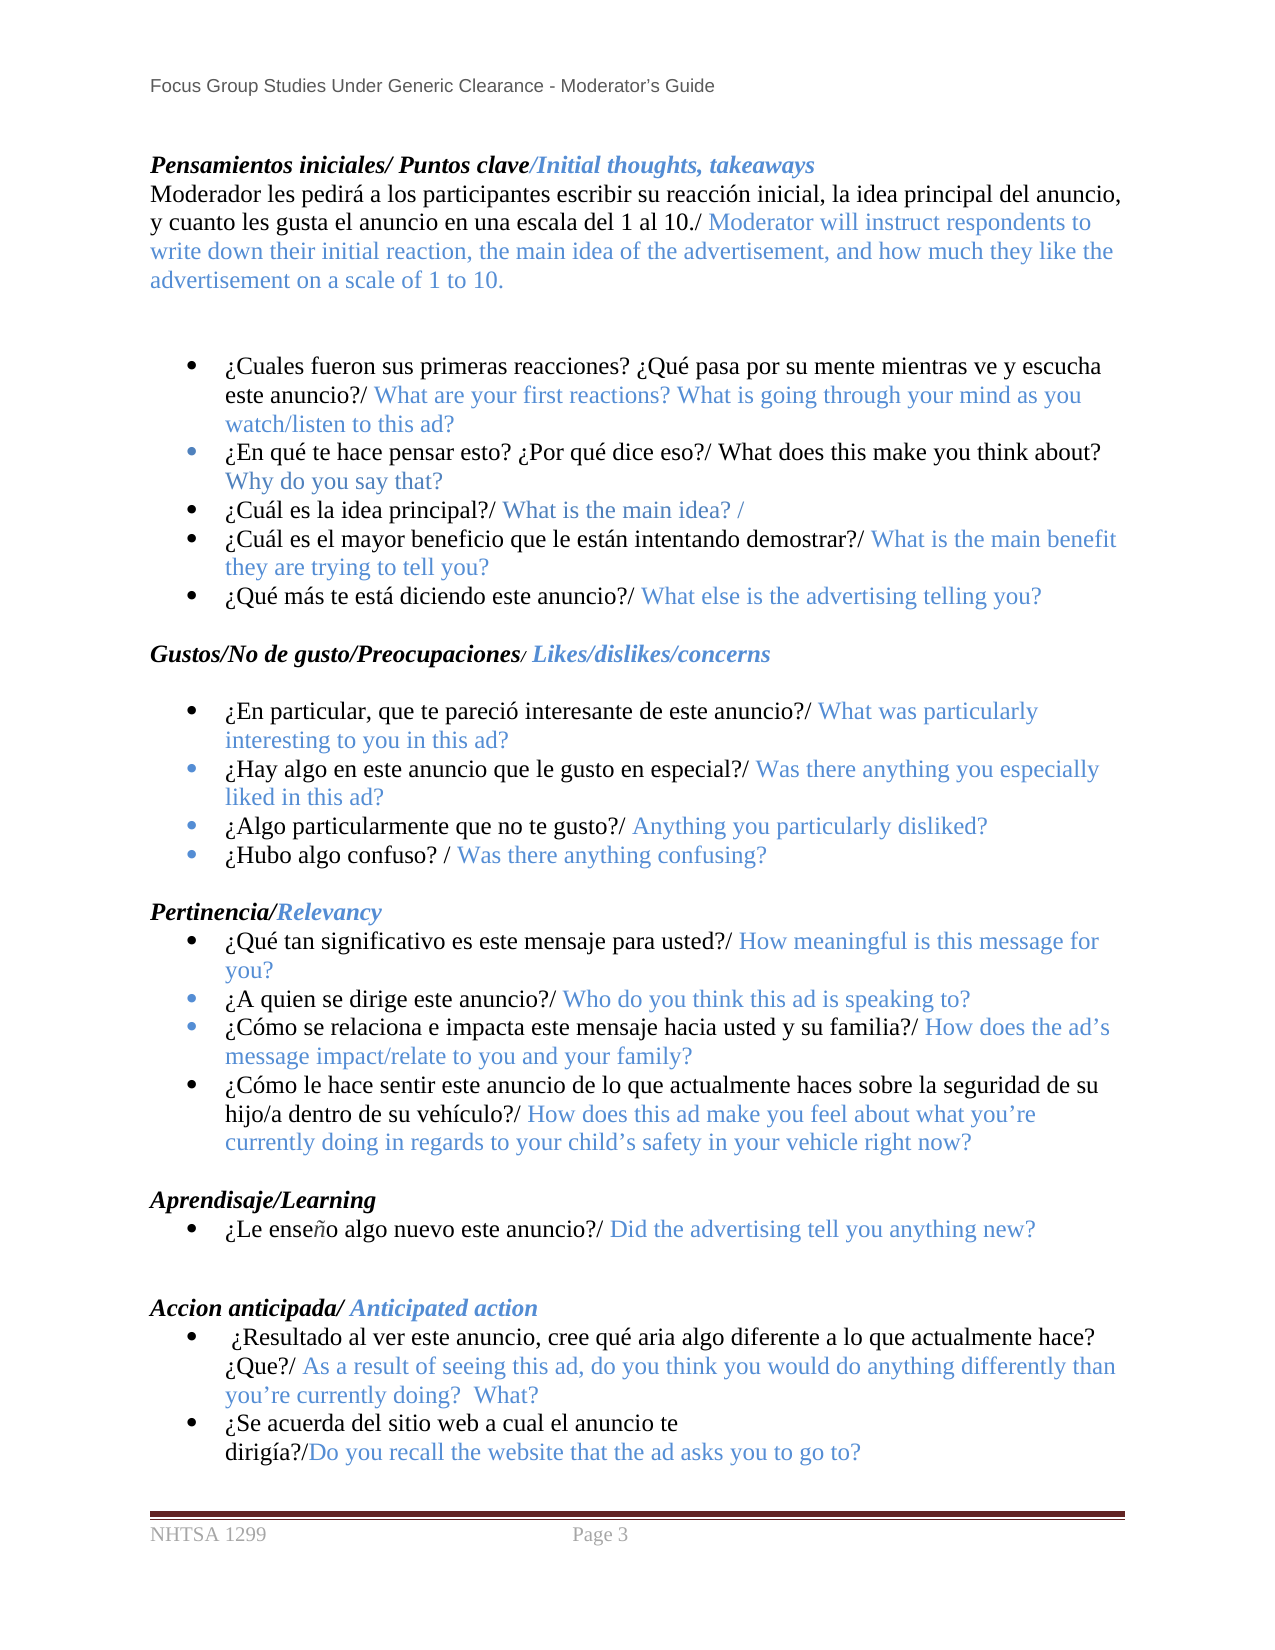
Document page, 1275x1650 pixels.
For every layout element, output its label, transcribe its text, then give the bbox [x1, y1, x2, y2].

text Gustos/No de gusto/Preocupaciones/ Likes/dislikes/concerns [150, 639, 1125, 667]
list ¿En qué te hace pensar esto? ¿Por qué dice eso?/ What does this make you think about? Why do you say that? [187, 437, 1125, 495]
list ¿Hubo algo confuso? / Was there anything confusing? [187, 840, 1125, 869]
list ¿Qué más te está diciendo este anuncio?/ What else is the advertising telling you? [187, 581, 1125, 610]
list ¿A quien se dirige este anuncio?/ Who do you think this ad is speaking to? [187, 984, 1125, 1012]
list ¿Cómo le hace sentir este anuncio de lo que actualmente haces sobre la seguridad de su hijo/a dentro de su vehículo?/ How does this ad make you feel about what you’re currently doing in regards to your child’s safety in your vehicle right now? [187, 1070, 1125, 1156]
text Pertinencia/Relevancy [150, 897, 1125, 926]
text Moderador les pedirá a los participantes escribir su reacción inicial, la idea principal del anuncio, y cuanto les gusta el anuncio en una escala del 1 al 10./ Moderator will instruct respondents to write down their initial reaction, the main idea of the advertisement, and how much they like the advertisement on a scale of 1 to 10. [150, 179, 1125, 294]
list ¿Cuales fueron sus primeras reacciones? ¿Qué pasa por su mente mientras ve y escucha este anuncio?/ What are your first reactions? What is going through your mind as you watch/listen to this ad? [187, 351, 1125, 437]
list ¿Cómo se relaciona e impacta este mensaje hacia usted y su familia?/ How does the ad’s message impact/relate to you and your family? [187, 1012, 1125, 1070]
list ¿Algo particularmente que no te gusto?/ Anything you particularly disliked? [187, 811, 1125, 840]
list ¿Qué tan significativo es este mensaje para usted?/ How meaningful is this message for you? [187, 926, 1125, 984]
list ¿En particular, que te pareció interesante de este anuncio?/ What was particularly interesting to you in this ad? [187, 696, 1125, 754]
text Pensamientos iniciales/ Puntos clave/Initial thoughts, takeaways [150, 150, 1125, 179]
list ¿Le enseño algo nuevo este anuncio?/ Did the advertising tell you anything new? [326, 1214, 1125, 1242]
list ¿Hay algo en este anuncio que le gusto en especial?/ Was there anything you especially liked in this ad? [187, 754, 1125, 811]
text Aprendisaje/Learning [150, 1185, 1125, 1214]
text Accion anticipada/ Anticipated action [150, 1293, 1125, 1322]
list ¿Se acuerda del sitio web a cual el anuncio te dirigía?/Do you recall the website that the ad asks you to go to? [187, 1408, 1125, 1466]
list ¿Cuál es el mayor beneficio que le están intentando demostrar?/ What is the main benefit they are trying to tell you? [187, 524, 1125, 581]
list ¿Cuál es la idea principal?/ What is the main idea? / [187, 495, 1125, 524]
list ¿Resultado al ver este anuncio, cree qué aria algo diferente a lo que actualmente hace? ¿Que?/ As a result of seeing this ad, do you think you would do anything differently than you’re currently doing? What? [187, 1322, 1125, 1408]
